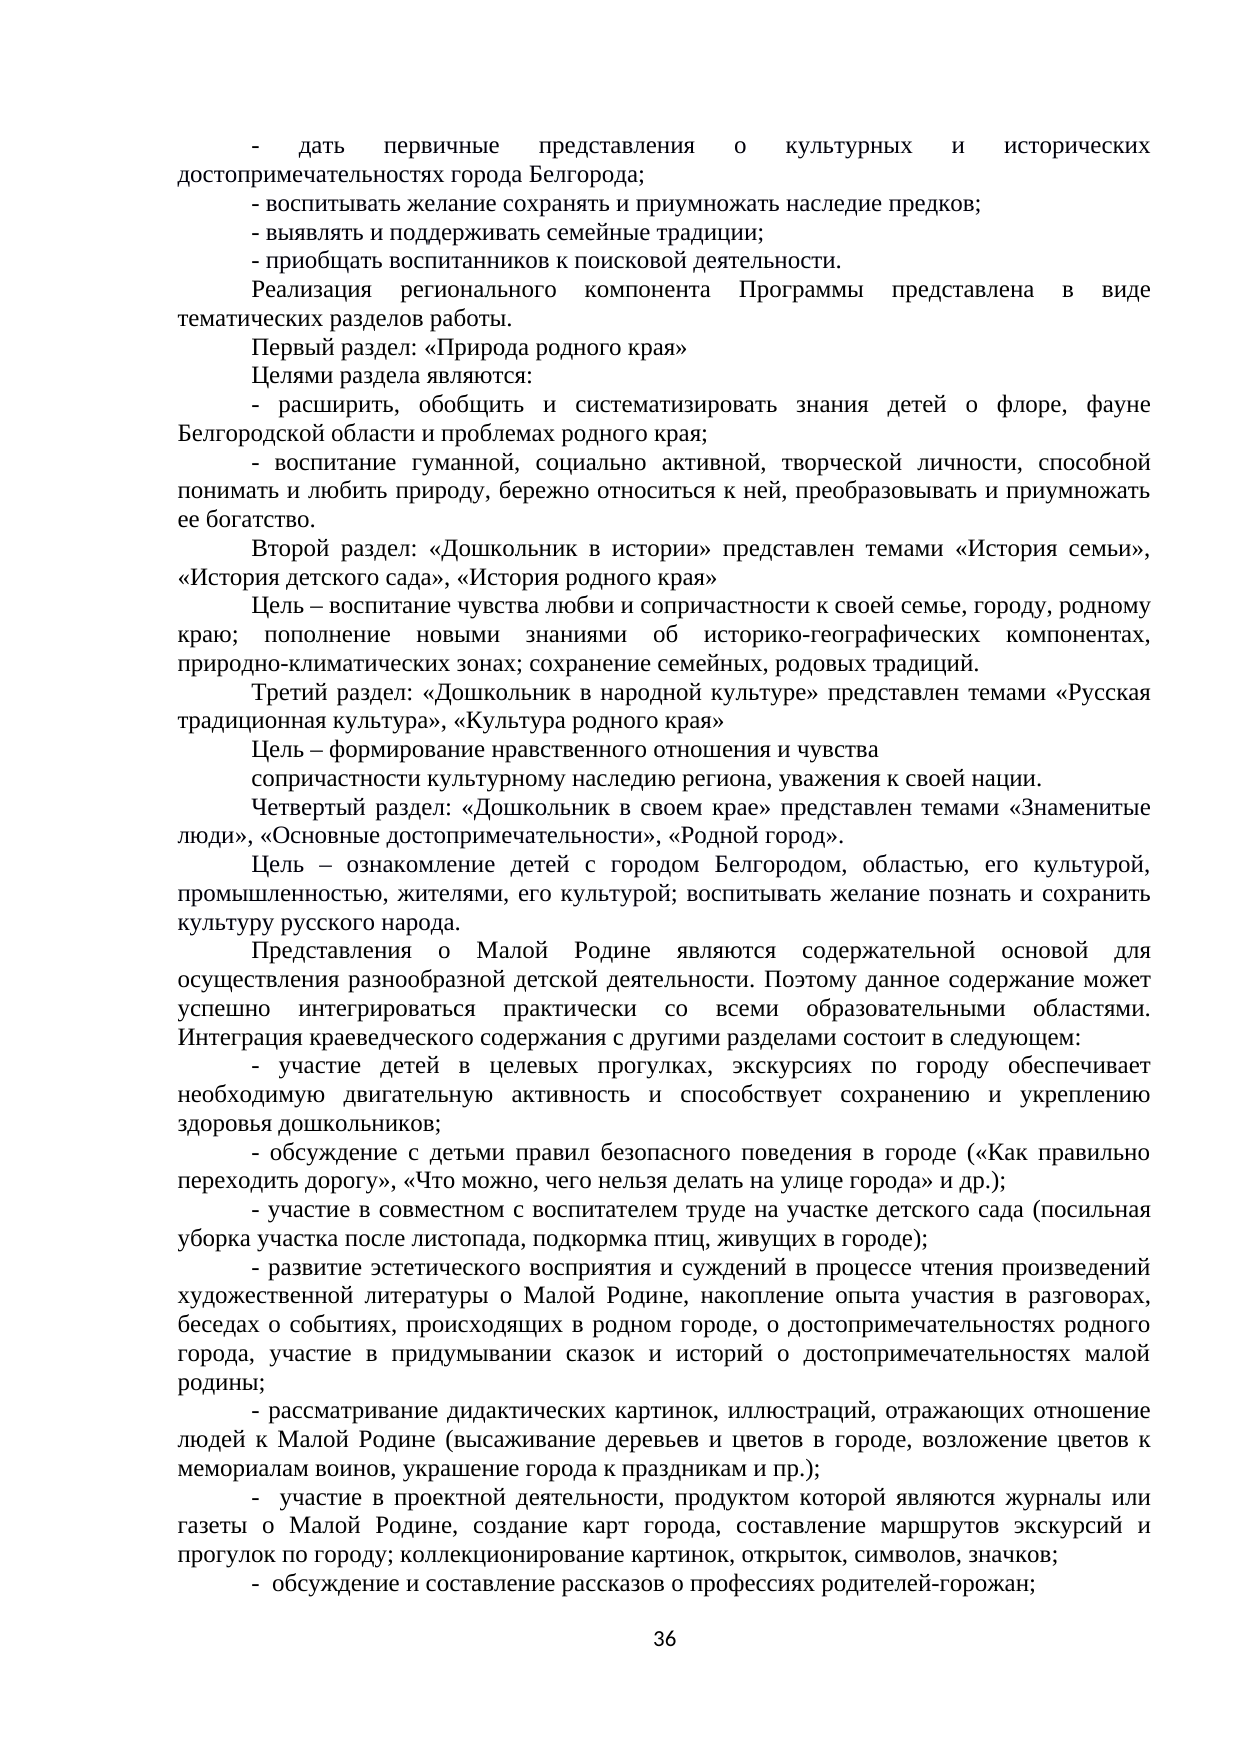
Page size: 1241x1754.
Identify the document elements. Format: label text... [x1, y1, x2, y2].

text Цель – формирование нравственного отношения и чувства [177, 734, 1152, 763]
text - обсуждение и составление рассказов о профессиях родителей-горожан; [177, 1568, 1152, 1597]
text - рассматривание дидактических картинок, иллюстраций, отражающих отношение людей к Малой Родине (высаживание деревьев и цветов в городе, возложение цветов к мемориалам воинов, украшение города к праздникам и пр.); [177, 1396, 1152, 1482]
text - выявлять и поддерживать семейные традиции; [177, 217, 1152, 246]
text - развитие эстетического восприятия и суждений в процессе чтения произведений художественной литературы о Малой Родине, накопление опыта участия в разговорах, беседах о событиях, происходящих в родном городе, о достопримечательностях родного города, участие в придумывании сказок и историй о достопримечательностях малой родины; [177, 1252, 1152, 1396]
text - воспитание гуманной, социально активной, творческой личности, способной понимать и любить природу, бережно относиться к ней, преобразовывать и приумножать ее богатство. [177, 447, 1152, 533]
text Цель – воспитание чувства любви и сопричастности к своей семье, городу, родному краю; пополнение новыми знаниями об историко-географических компонентах, природно-климатических зонах; сохранение семейных, родовых традиций. [177, 591, 1152, 677]
text Первый раздел: «Природа родного края» [177, 332, 1152, 361]
text Цель – ознакомление детей с городом Белгородом, областью, его культурой, промышленностью, жителями, его культурой; воспитывать желание познать и сохранить культуру русского народа. [177, 849, 1152, 936]
text Целями раздела являются: [177, 361, 1152, 389]
text Третий раздел: «Дошкольник в народной культуре» представлен темами «Русская традиционная культура», «Культура родного края» [177, 677, 1152, 734]
text - участие в совместном с воспитателем труде на участке детского сада (посильная уборка участка после листопада, подкормка птиц, живущих в городе); [177, 1194, 1152, 1252]
text - приобщать воспитанников к поисковой деятельности. [177, 246, 1152, 274]
text - участие детей в целевых прогулках, экскурсиях по городу обеспечивает необходимую двигательную активность и способствует сохранению и укреплению здоровья дошкольников; [177, 1051, 1152, 1137]
text - дать первичные представления о культурных и исторических достопримечательностях города Белгорода; [177, 131, 1152, 188]
text - расширить, обобщить и систематизировать знания детей о флоре, фауне Белгородской области и проблемах родного края; [177, 389, 1152, 447]
text Представления о Малой Родине являются содержательной основой для осуществления разнообразной детской деятельности. Поэтому данное содержание может успешно интегрироваться практически со всеми образовательными областями. Интеграция краеведческого содержания с другими разделами состоит в следующем: [177, 936, 1152, 1051]
text Реализация регионального компонента Программы представлена в виде тематических разделов работы. [177, 274, 1152, 332]
text Четвертый раздел: «Дошкольник в своем крае» представлен темами «Знаменитые люди», «Основные достопримечательности», «Родной город». [177, 792, 1152, 849]
text - участие в проектной деятельности, продуктом которой являются журналы или газеты о Малой Родине, создание карт города, составление маршрутов экскурсий и прогулок по городу; коллекционирование картинок, открыток, символов, значков; [177, 1482, 1152, 1568]
text - обсуждение с детьми правил безопасного поведения в городе («Как правильно переходить дорогу», «Что можно, чего нельзя делать на улице города» и др.); [177, 1137, 1152, 1194]
text Второй раздел: «Дошкольник в истории» представлен темами «История семьи», «История детского сада», «История родного края» [177, 533, 1152, 591]
text - воспитывать желание сохранять и приумножать наследие предков; [177, 188, 1152, 217]
text сопричастности культурному наследию региона, уважения к своей нации. [177, 763, 1152, 792]
